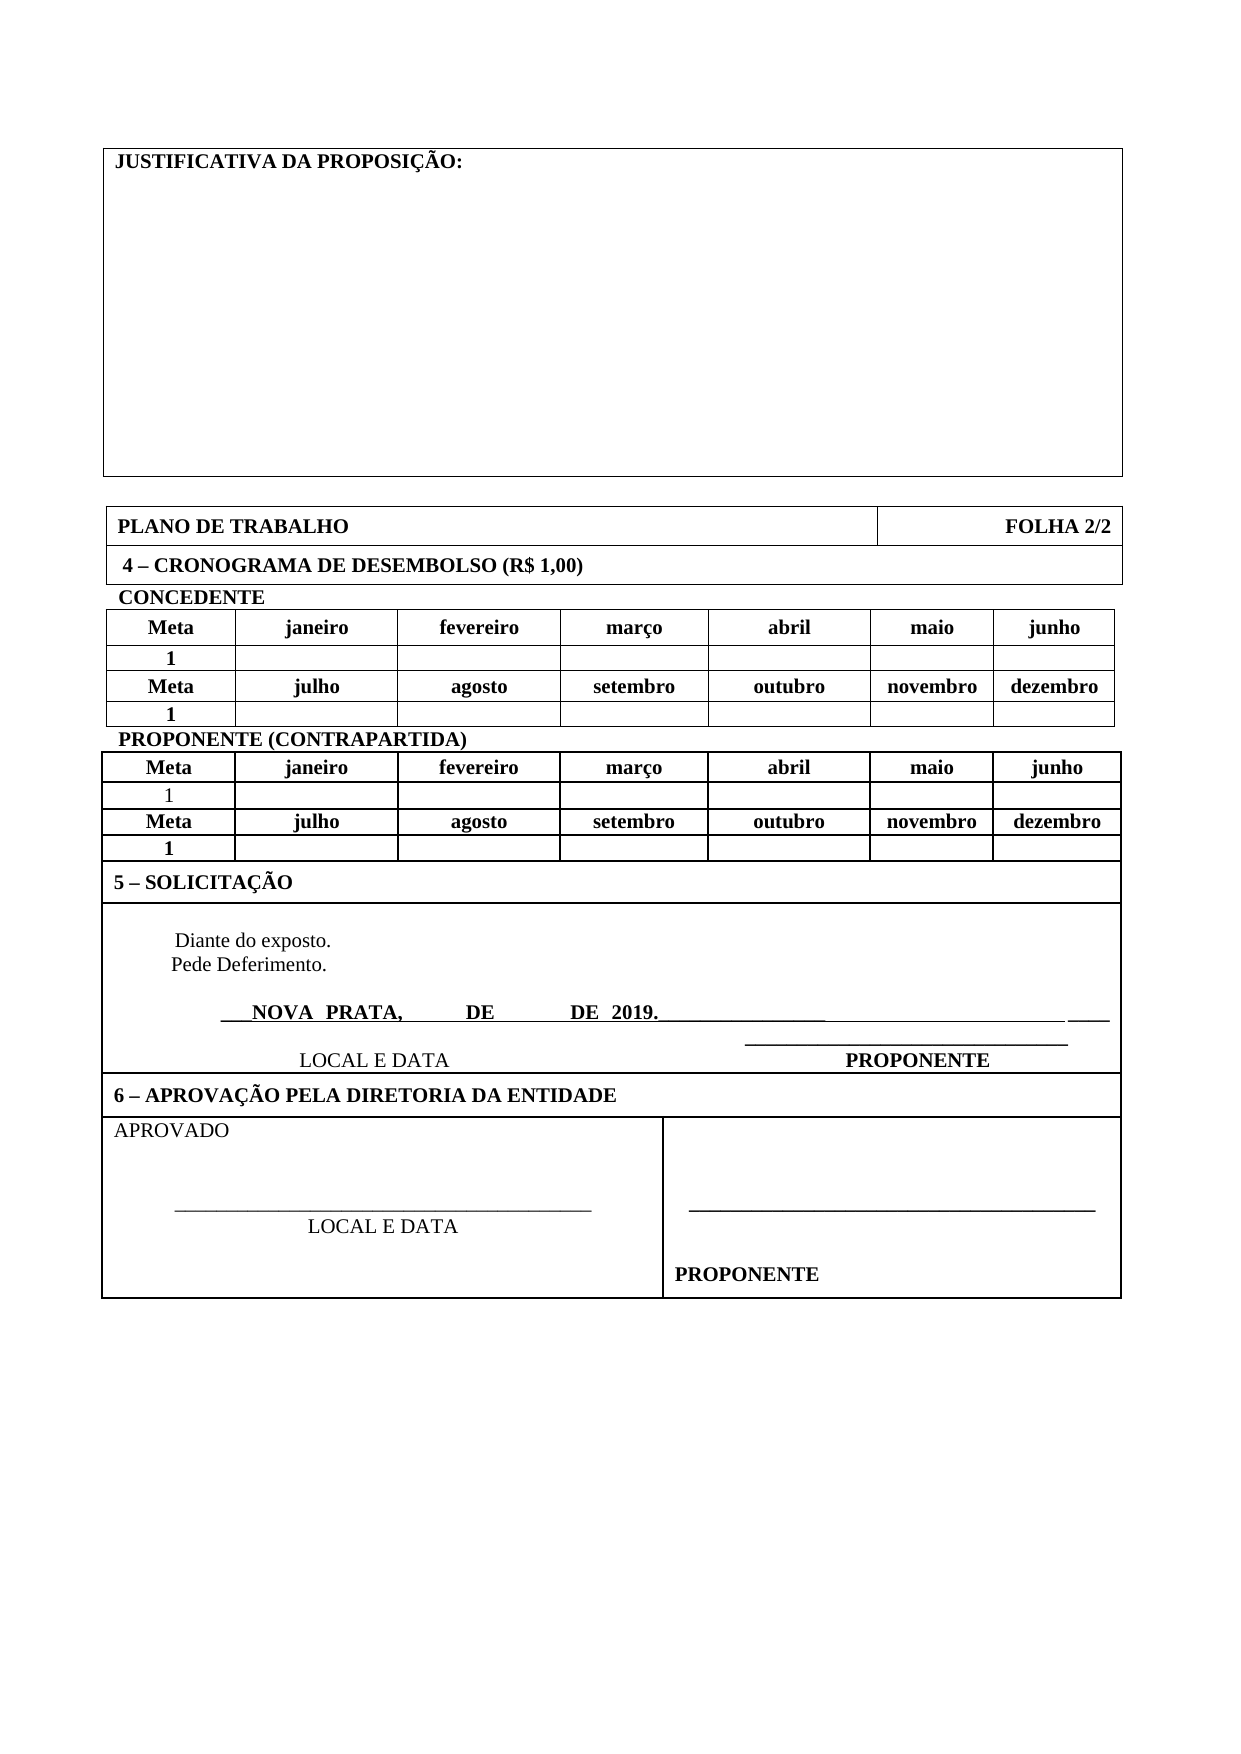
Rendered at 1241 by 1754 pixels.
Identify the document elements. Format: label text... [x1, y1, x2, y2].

table_header março [561, 610, 708, 645]
table_cell novembro [871, 671, 993, 701]
table_cell 6 – APROVAÇÃO PELA DIRETORIA DA ENTIDADE [103, 1074, 1120, 1116]
table_cell julho [236, 810, 397, 834]
table_cell 5 – SOLICITAÇÃO [103, 862, 1120, 902]
table_cell JUSTIFICATIVA DA PROPOSIÇÃO: [104, 149, 1122, 476]
table_header maio [871, 753, 992, 781]
table_cell [994, 836, 1120, 860]
table_header junho [994, 610, 1114, 645]
table_header fevereiro [398, 610, 560, 645]
table_header maio [871, 610, 993, 645]
table_cell 1 [103, 836, 234, 860]
table_cell setembro [561, 671, 708, 701]
table_cell outubro [709, 671, 870, 701]
table_cell [236, 646, 397, 670]
table_cell 1 [107, 646, 235, 670]
table_cell Meta [107, 671, 235, 701]
table_header junho [994, 753, 1120, 781]
table_cell [709, 646, 870, 670]
table_cell 1 [107, 702, 235, 726]
table_cell julho [236, 671, 397, 701]
table_cell dezembro [994, 810, 1120, 834]
table_cell [871, 836, 992, 860]
table_cell [994, 783, 1120, 807]
table_cell [871, 783, 992, 807]
table_cell [709, 836, 869, 860]
table_cell 4 – CRONOGRAMA DE DESEMBOLSO (R$ 1,00) [107, 546, 1122, 584]
text CONCEDENTE [118, 585, 1167, 609]
table_cell [561, 836, 707, 860]
table_cell [399, 836, 559, 860]
table_cell [236, 702, 397, 726]
table_cell 1 [103, 783, 234, 807]
table_cell [561, 702, 708, 726]
table_header fevereiro [399, 753, 559, 781]
table_cell [664, 1118, 1120, 1190]
table_cell [709, 702, 870, 726]
table_header março [561, 753, 707, 781]
table_cell [871, 646, 993, 670]
table_header janeiro [236, 753, 397, 781]
table_cell [398, 646, 560, 670]
table_header PLANO DE TRABALHO [107, 507, 877, 545]
table_header Meta [103, 753, 234, 781]
table_cell Diante do exposto. Pede Deferimento. ___NOVA PRATA, DE DE 2019.________________ ____ _______________________________ LOCAL E DATA PROPONENTE [103, 904, 1120, 1072]
table_cell [994, 646, 1114, 670]
text PROPONENTE (CONTRAPARTIDA) [118, 727, 1167, 751]
table_cell dezembro [994, 671, 1114, 701]
table_cell [994, 702, 1114, 726]
table_header Meta [107, 610, 235, 645]
table_cell setembro [561, 810, 707, 834]
table_header abril [709, 610, 870, 645]
table_cell Meta [103, 810, 234, 834]
table_cell [561, 646, 708, 670]
table_cell agosto [399, 810, 559, 834]
table_cell [561, 783, 707, 807]
table_cell outubro [709, 810, 869, 834]
table_cell [236, 783, 397, 807]
table_cell _______________________________________ PROPONENTE [664, 1190, 1120, 1297]
table_cell agosto [398, 671, 560, 701]
table_cell ________________________________________ LOCAL E DATA [103, 1190, 662, 1297]
table_cell [709, 783, 869, 807]
table_header abril [709, 753, 869, 781]
table_cell [398, 702, 560, 726]
table_cell [871, 702, 993, 726]
table_header FOLHA 2/2 [878, 507, 1122, 545]
table_cell APROVADO [103, 1118, 662, 1190]
table_header janeiro [236, 610, 397, 645]
table_cell [236, 836, 397, 860]
table_cell [399, 783, 559, 807]
table_cell novembro [871, 810, 992, 834]
